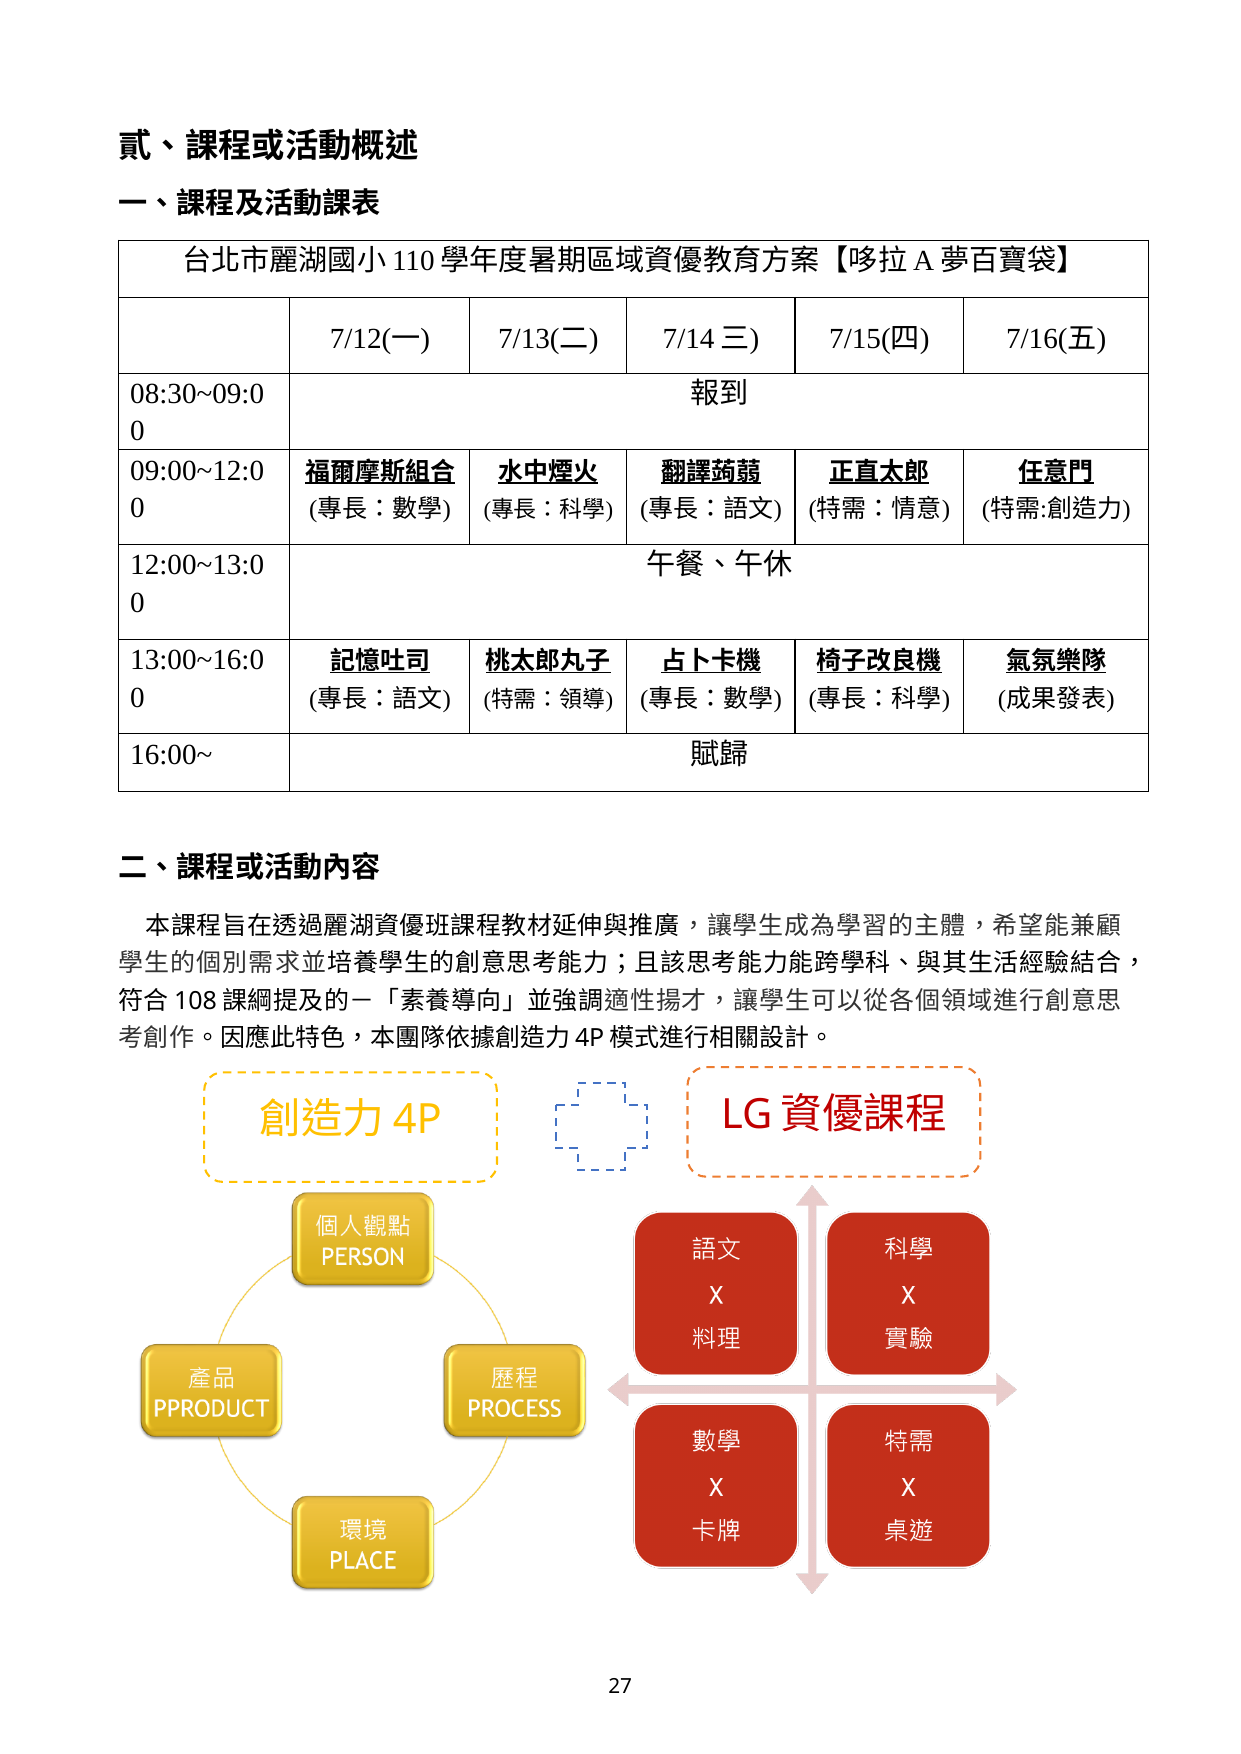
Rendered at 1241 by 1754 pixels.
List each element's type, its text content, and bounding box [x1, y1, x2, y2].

table_cell 賦歸 [290, 734, 1148, 791]
table_cell 7/14三) [627, 298, 794, 373]
table_header 台北市麗湖國小110學年度暑期區域資優教育方案【哆拉A夢百寶袋】 [119, 241, 1148, 297]
table_cell 午餐、午休 [290, 545, 1148, 638]
table_cell 12:00~13:00 [119, 545, 289, 638]
table_cell 占卜卡機 (專長：數學) [627, 640, 794, 733]
table_cell 椅子改良機 (專長：科學) [796, 640, 963, 733]
text 貳、課程或活動概述 [118, 127, 1122, 164]
table_cell 氣氛樂隊 (成果發表) [964, 640, 1148, 733]
table_cell 福爾摩斯組合 (專長：數學) [290, 450, 469, 544]
table_cell 報到 [290, 374, 1148, 449]
table_cell 正直太郎 (特需：情意) [796, 450, 963, 544]
table_cell 7/16(五) [964, 298, 1148, 373]
table_cell 任意門 (特需:創造力) [964, 450, 1148, 544]
text 本課程旨在透過麗湖資優班課程教材延伸與推廣，讓學生成為學習的主體，希望能兼顧學生的個別需求並培養學生的創意思考能力；且該思考能力能跨學科、與其生活經驗結合，符合108課綱提及的－「素養導向」並強調適性揚才，讓學生可以從各個領域進行創意思考創作。因應此特色，本團隊依據創造力4P模式進行相關設計。 [118, 904, 1122, 1054]
table_cell 7/12(一) [290, 298, 469, 373]
text 二、課程或活動內容 [118, 848, 1122, 885]
table_cell 7/15(四) [796, 298, 963, 373]
table_cell 水中煙火 (專長：科學) [470, 450, 626, 544]
table_cell 桃太郎丸子 (特需：領導) [470, 640, 626, 733]
table_cell 13:00~16:00 [119, 640, 289, 733]
text 一、課程及活動課表 [118, 183, 1122, 221]
table_cell 翻譯蒟蒻 (專長：語文) [627, 450, 794, 544]
table_cell 09:00~12:00 [119, 450, 289, 544]
picture [131, 1185, 1033, 1594]
table_cell 08:30~09:00 [119, 374, 289, 449]
table_cell 記憶吐司 (專長：語文) [290, 640, 469, 733]
table_cell [119, 298, 289, 373]
table_cell 7/13(二) [470, 298, 626, 373]
table_cell 16:00~ [119, 734, 289, 791]
